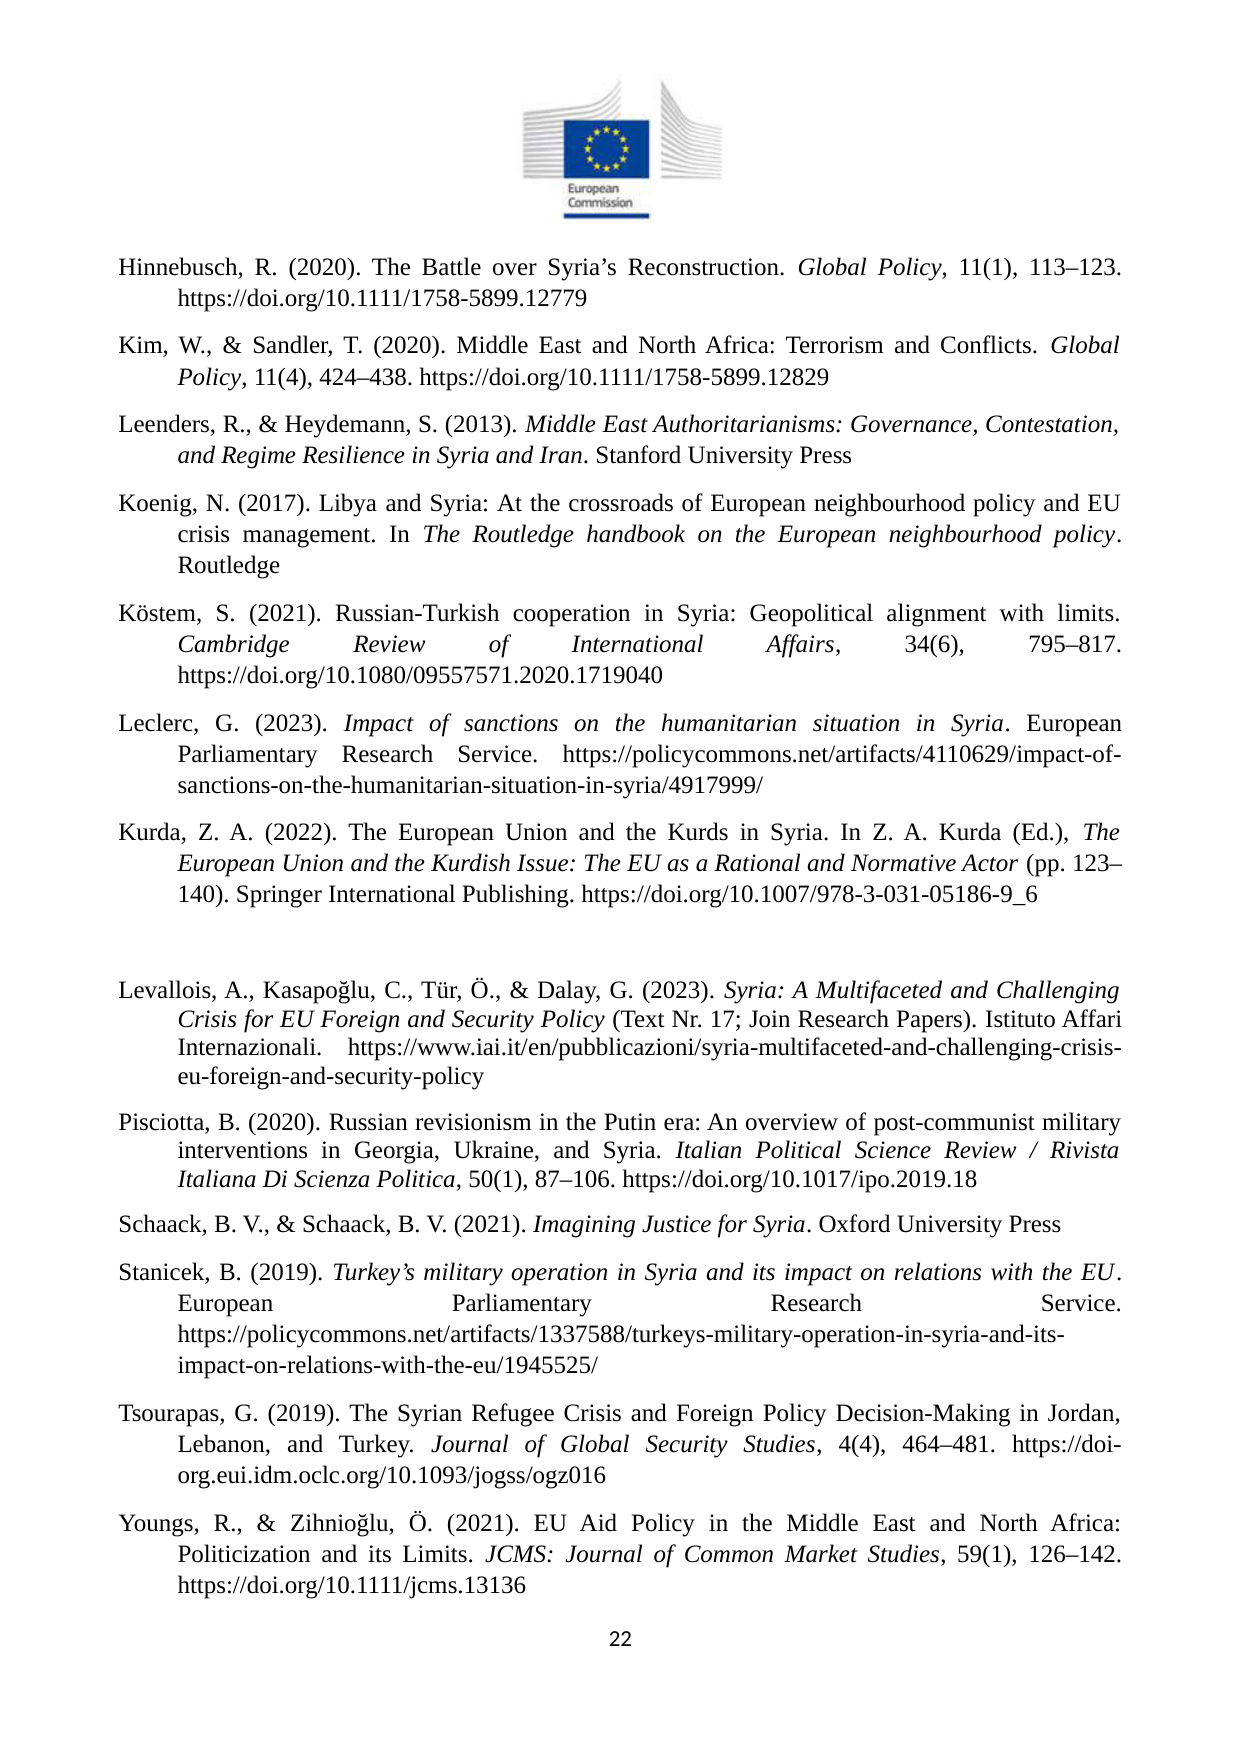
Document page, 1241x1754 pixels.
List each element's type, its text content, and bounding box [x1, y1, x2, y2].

text Kim, W., & Sandler, T. (2020). Middle East and North Africa: Terrorism and Conflicts. Global Policy, 11(4), 424–438. https://doi.org/10.1111/1758-5899.12829 [118, 331, 1122, 390]
text Stanicek, B. (2019). Turkey’s military operation in Syria and its impact on relations with the EU. European Parliamentary Research Service. https://policycommons.net/artifacts/1337588/turkeys-military-operation-in-syria-and-its-impact-on-relations-with-the-eu/1945525/ [118, 1257, 1122, 1379]
text Leclerc, G. (2023). Impact of sanctions on the humanitarian situation in Syria. European Parliamentary Research Service. https://policycommons.net/artifacts/4110629/impact-of-sanctions-on-the-humanitarian-situation-in-syria/4917999/ [118, 708, 1122, 798]
text Hinnebusch, R. (2020). The Battle over Syria’s Reconstruction. Global Policy, 11(1), 113–123. https://doi.org/10.1111/1758-5899.12779 [118, 252, 1122, 312]
text Levallois, A., Kasapoğlu, C., Tür, Ö., & Dalay, G. (2023). Syria: A Multifaceted and Challenging Crisis for EU Foreign and Security Policy (Text Nr. 17; Join Research Papers). Istituto Affari Internazionali. https://www.iai.it/en/pubblicazioni/syria-multifaceted-and-challenging-crisis-eu-foreign-and-security-policy [118, 975, 1122, 1090]
text Pisciotta, B. (2020). Russian revisionism in the Putin era: An overview of post-communist military interventions in Georgia, Ukraine, and Syria. Italian Political Science Review / Rivista Italiana Di Scienza Politica, 50(1), 87–106. https://doi.org/10.1017/ipo.2019.18 [118, 1107, 1122, 1193]
text Tsourapas, G. (2019). The Syrian Refugee Crisis and Foreign Policy Decision-Making in Jordan, Lebanon, and Turkey. Journal of Global Security Studies, 4(4), 464–481. https://doi-org.eui.idm.oclc.org/10.1093/jogss/ogz016 [118, 1398, 1122, 1489]
text Kurda, Z. A. (2022). The European Union and the Kurds in Syria. In Z. A. Kurda (Ed.), The European Union and the Kurdish Issue: The EU as a Rational and Normative Actor (pp. 123–140). Springer International Publishing. https://doi.org/10.1007/978-3-031-05186-9_6 [118, 817, 1122, 908]
text Koenig, N. (2017). Libya and Syria: At the crossroads of European neighbourhood policy and EU crisis management. In The Routledge handbook on the European neighbourhood policy. Routledge [118, 488, 1122, 579]
text Leenders, R., & Heydemann, S. (2013). Middle East Authoritarianisms: Governance, Contestation, and Regime Resilience in Syria and Iran. Stanford University Press [118, 409, 1122, 469]
text Schaack, B. V., & Schaack, B. V. (2021). Imagining Justice for Syria. Oxford University Press [118, 1209, 1122, 1238]
text Köstem, S. (2021). Russian-Turkish cooperation in Syria: Geopolitical alignment with limits. Cambridge Review of International Affairs, 34(6), 795–817. https://doi.org/10.1080/09557571.2020.1719040 [118, 598, 1122, 689]
text Youngs, R., & Zihnioğlu, Ö. (2021). EU Aid Policy in the Middle East and North Africa: Politicization and its Limits. JCMS: Journal of Common Market Studies, 59(1), 126–142. https://doi.org/10.1111/jcms.13136 [118, 1508, 1122, 1599]
